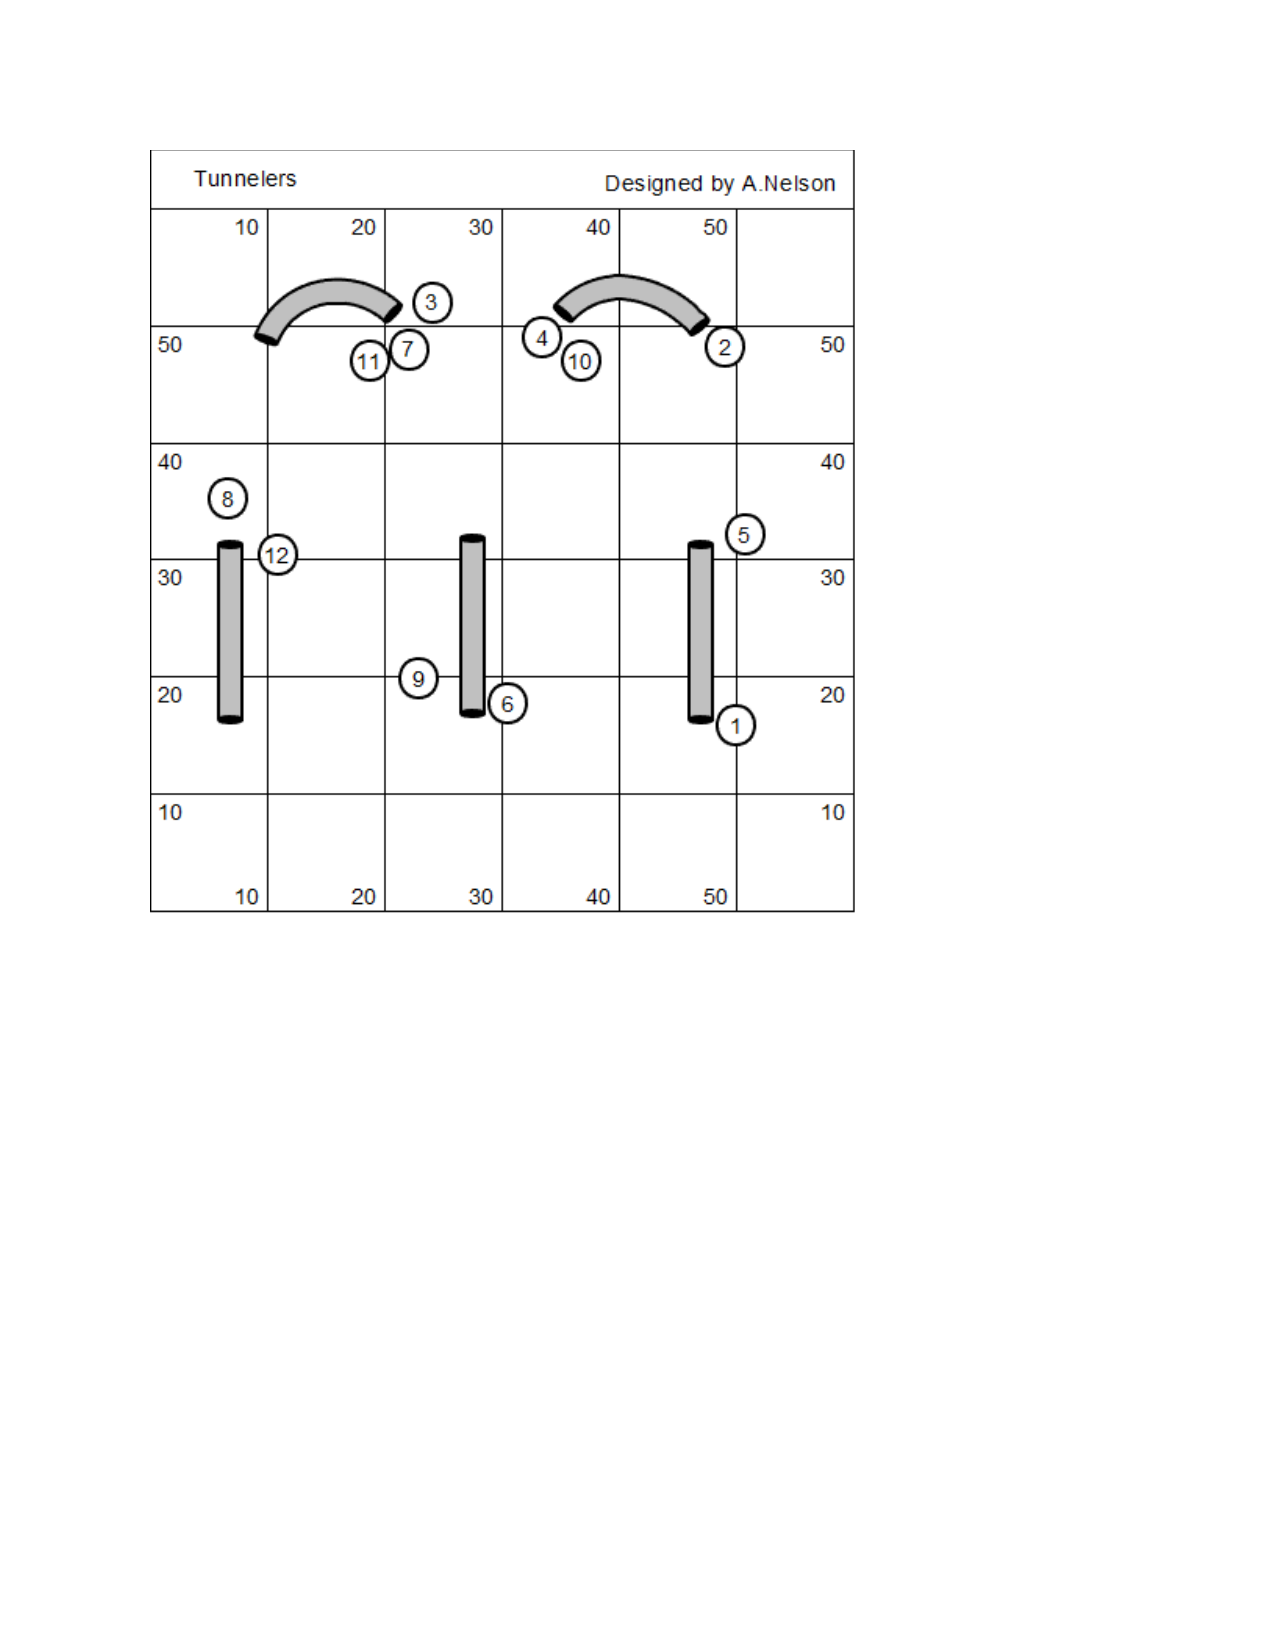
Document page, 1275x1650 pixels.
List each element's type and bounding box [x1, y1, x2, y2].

picture [150, 150, 855, 914]
